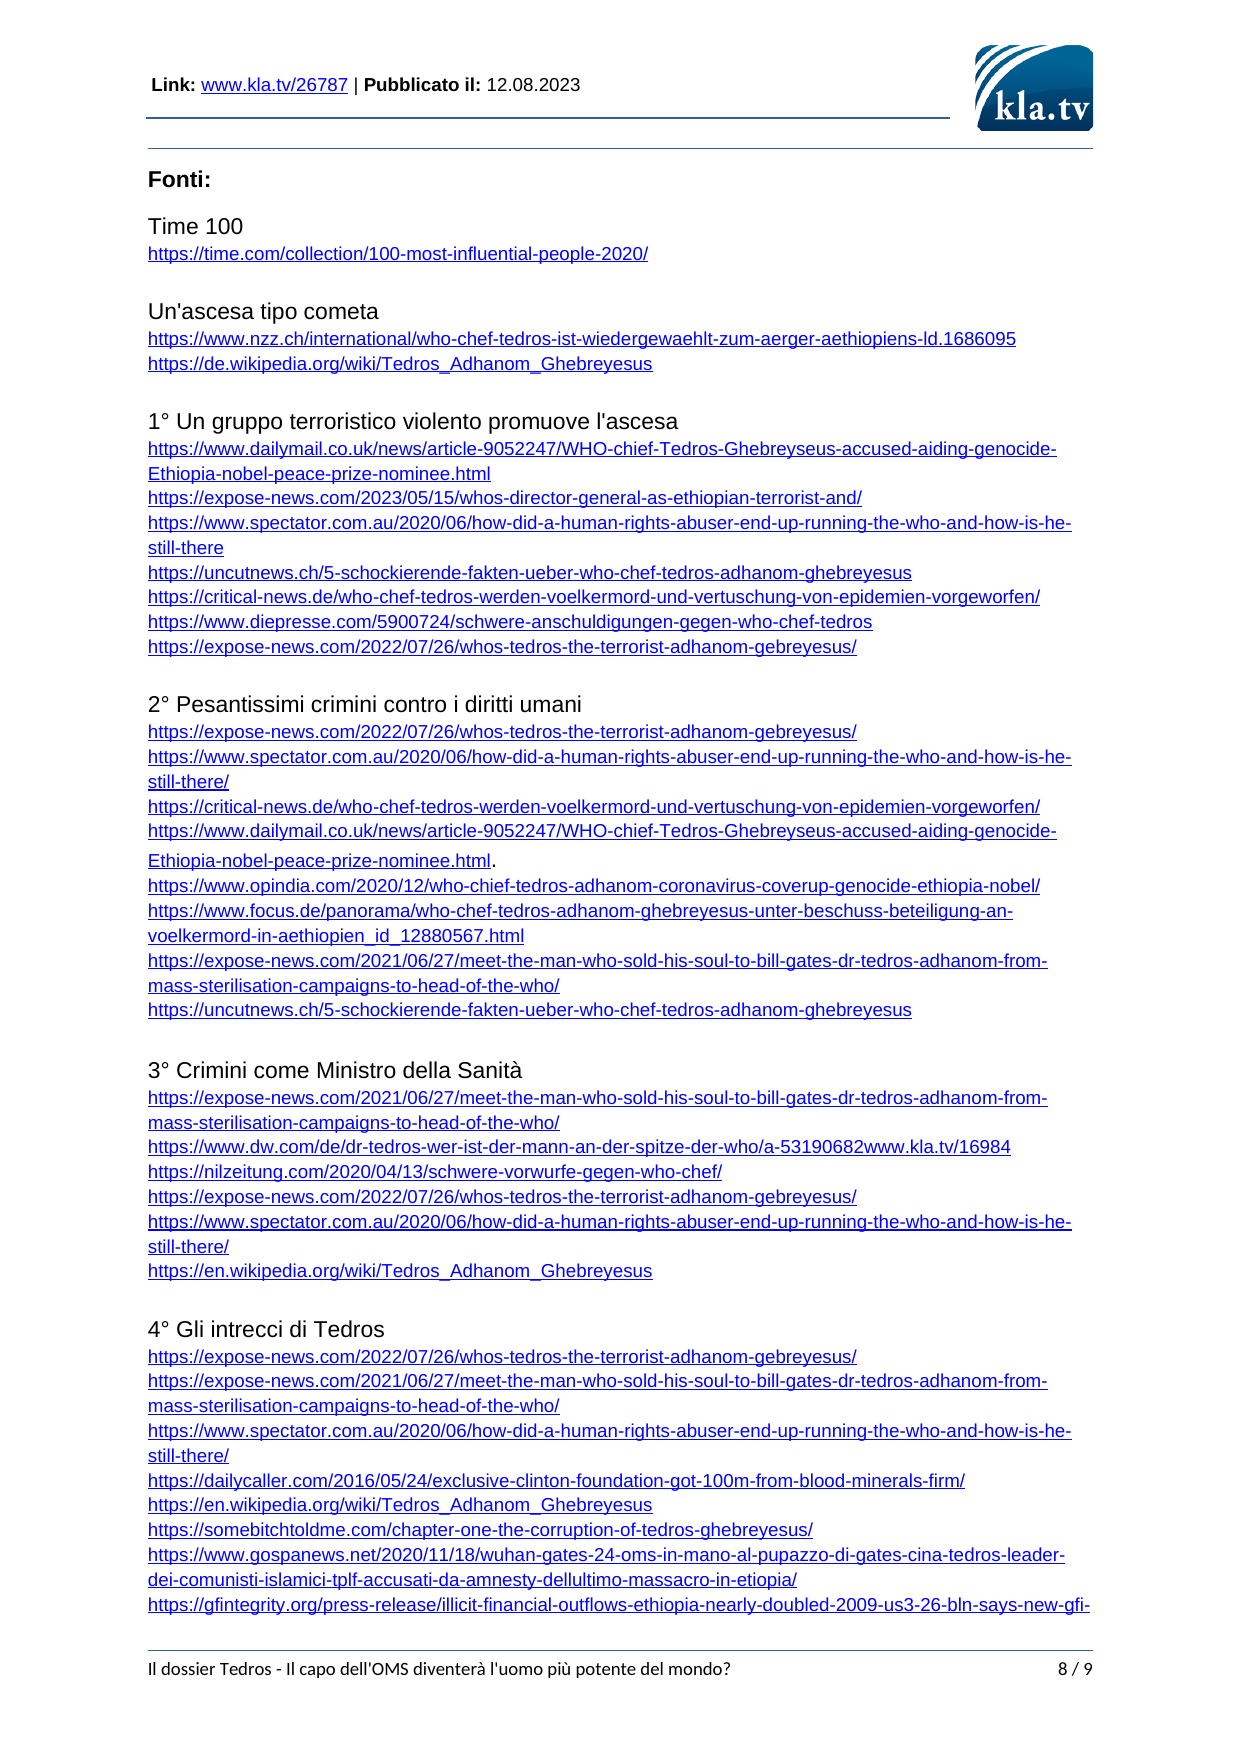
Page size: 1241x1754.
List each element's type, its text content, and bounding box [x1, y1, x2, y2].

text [148, 1057, 1093, 1615]
text Fonti: [148, 149, 1093, 192]
text Time 100 https://time.com/collection/100-most-influential-people-2020/ Un'ascesa tipo cometa https://www.nzz.ch/international/who-chef-tedros-ist-wiedergewaehlt-zum-aerger-aethiopiens-ld.1686095 https://de.wikipedia.org/wiki/Tedros_Adhanom_Ghebreyesus 1° Un gruppo terroristico violento promuove l'ascesa https://www.dailymail.co.uk/news/article-9052247/WHO-chief-Tedros-Ghebreyseus-accused-aiding-genocide-Ethiopia-nobel-peace-prize-nominee.html https://expose-news.com/2023/05/15/whos-director-general-as-ethiopian-terrorist-and/ https://www.spectator.com.au/2020/06/how-did-a-human-rights-abuser-end-up-running-the-who-and-how-is-he-still-there https://uncutnews.ch/5-schockierende-fakten-ueber-who-chef-tedros-adhanom-ghebreyesus https://critical-news.de/who-chef-tedros-werden-voelkermord-und-vertuschung-von-epidemien-vorgeworfen/ https://www.diepresse.com/5900724/schwere-anschuldigungen-gegen-who-chef-tedros https://expose-news.com/2022/07/26/whos-tedros-the-terrorist-adhanom-gebreyesus/ 2° Pesantissimi crimini contro i diritti umani https://expose-news.com/2022/07/26/whos-tedros-the-terrorist-adhanom-gebreyesus/ https://www.spectator.com.au/2020/06/how-did-a-human-rights-abuser-end-up-running-the-who-and-how-is-he-still-there/ https://critical-news.de/who-chef-tedros-werden-voelkermord-und-vertuschung-von-epidemien-vorgeworfen/ https://www.dailymail.co.uk/news/article-9052247/WHO-chief-Tedros-Ghebreyseus-accused-aiding-genocide-Ethiopia-nobel-peace-prize-nominee.html. https://www.opindia.com/2020/12/who-chief-tedros-adhanom-coronavirus-coverup-genocide-ethiopia-nobel/ https://www.focus.de/panorama/who-chef-tedros-adhanom-ghebreyesus-unter-beschuss-beteiligung-an-voelkermord-in-aethiopien_id_12880567.html https://expose-news.com/2021/06/27/meet-the-man-who-sold-his-soul-to-bill-gates-dr-tedros-adhanom-from-mass-sterilisation-campaigns-to-head-of-the-who/ https://uncutnews.ch/5-schockierende-fakten-ueber-who-chef-tedros-adhanom-ghebreyesus [148, 213, 1093, 1053]
